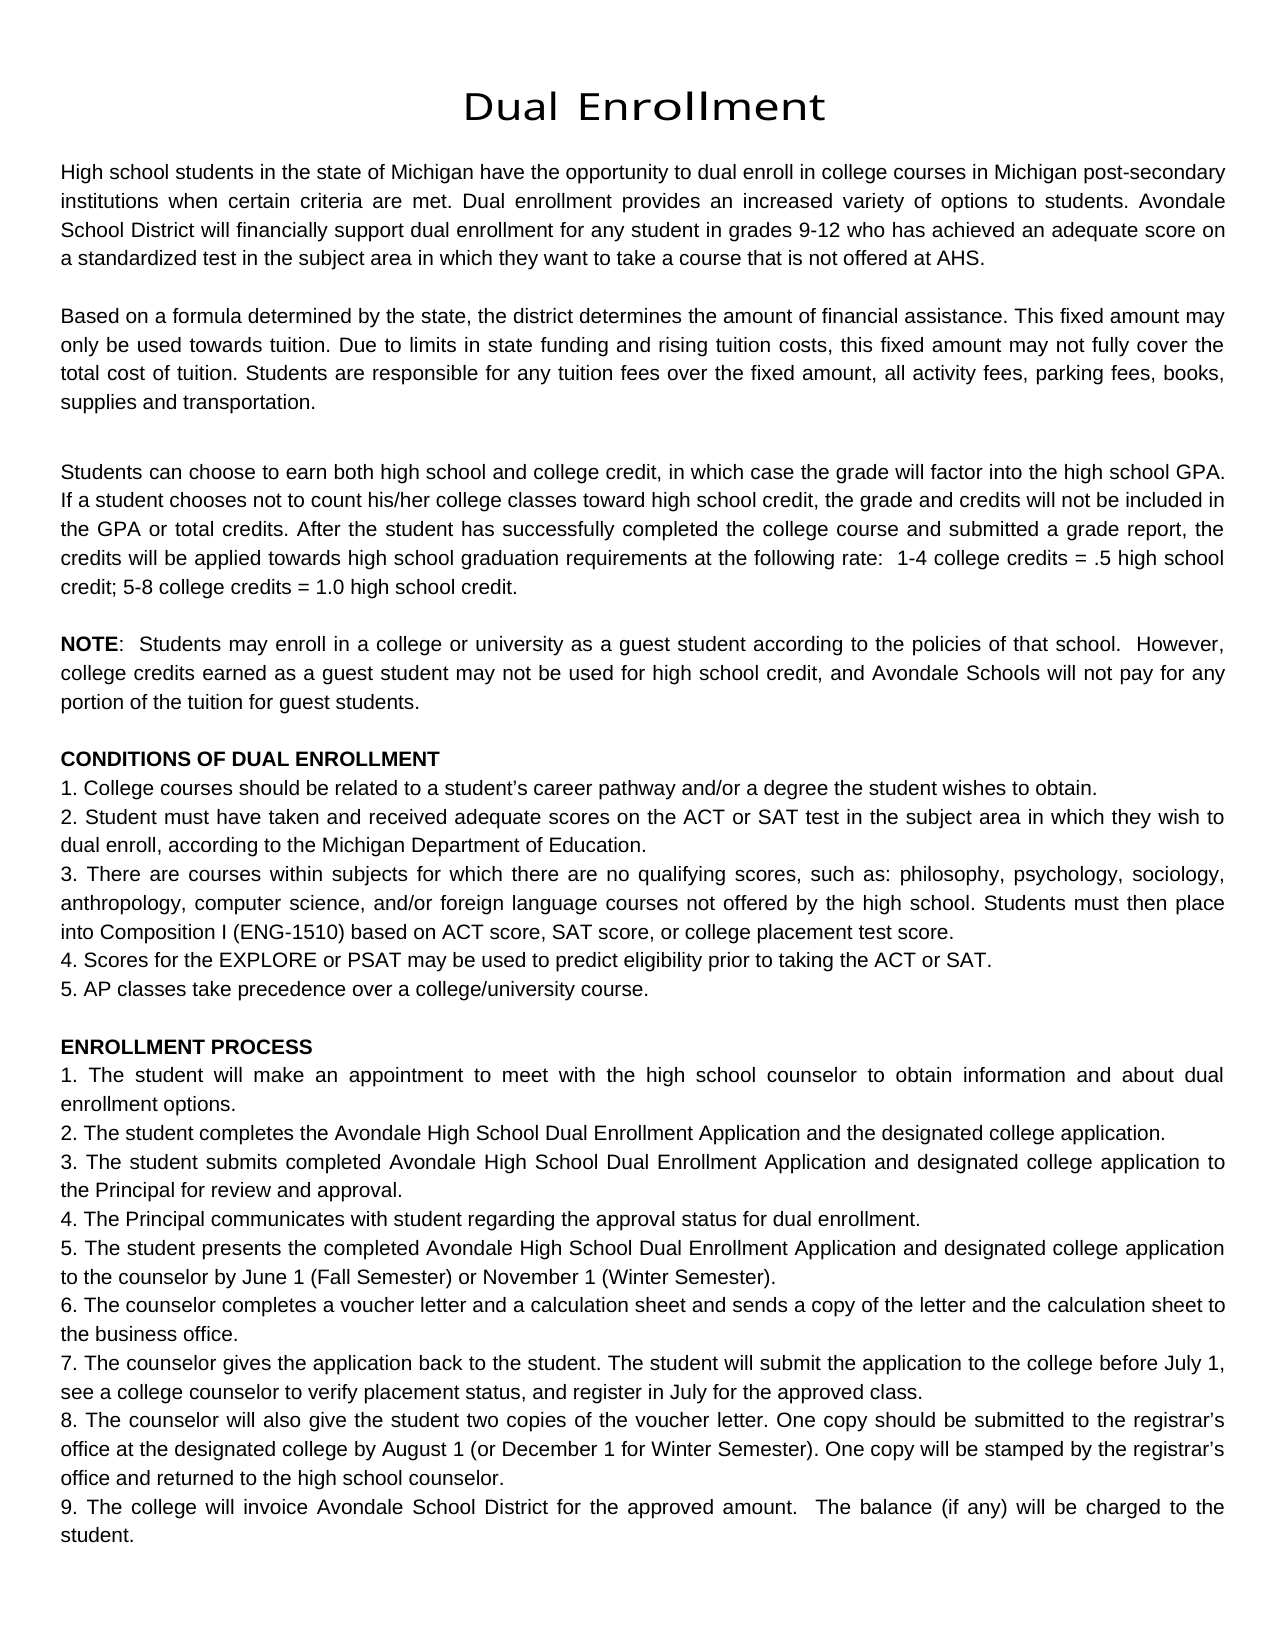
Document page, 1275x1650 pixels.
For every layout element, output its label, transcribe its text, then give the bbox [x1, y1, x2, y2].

text ENROLLMENT PROCESS [60, 1034, 1227, 1058]
text 3. There are courses within subjects for which there are no qualifying scores, such as: philosophy, psychology, sociology, anthropology, computer science, and/or foreign language courses not offered by the high school. Students must then place into Composition I (ENG-1510) based on ACT score, SAT score, or college placement test score. [60, 862, 1227, 943]
text 4. The Principal communicates with student regarding the approval status for dual enrollment. [60, 1207, 1227, 1231]
text 6. The counselor completes a voucher letter and a calculation sheet and sends a copy of the letter and the calculation sheet to the business office. [60, 1293, 1227, 1346]
text 9. The college will invoice Avondale School District for the approved amount. The balance (if any) will be charged to the student. [60, 1494, 1227, 1547]
text 7. The counselor gives the application back to the student. The student will submit the application to the college before July 1, see a college counselor to verify placement status, and register in July for the approved class. [60, 1351, 1227, 1403]
text 1. College courses should be related to a student’s career pathway and/or a degree the student wishes to obtain. [60, 776, 1227, 800]
text 2. Student must have taken and received adequate scores on the ACT or SAT test in the subject area in which they wish to dual enroll, according to the Michigan Department of Education. [60, 804, 1227, 857]
text 3. The student submits completed Avondale High School Dual Enrollment Application and designated college application to the Principal for review and approval. [60, 1149, 1227, 1202]
text 5. The student presents the completed Avondale High School Dual Enrollment Application and designated college application to the counselor by June 1 (Fall Semester) or November 1 (Winter Semester). [60, 1236, 1227, 1288]
text 5. AP classes take precedence over a college/university course. [60, 977, 1227, 1001]
text 8. The counselor will also give the student two copies of the voucher letter. One copy should be submitted to the registrar’s office at the designated college by August 1 (or December 1 for Winter Semester). One copy will be stamped by the registrar’s office and returned to the high school counselor. [60, 1408, 1227, 1490]
text 4. Scores for the EXPLORE or PSAT may be used to predict eligibility prior to taking the ACT or SAT. [60, 948, 1227, 972]
text Based on a formula determined by the state, the district determines the amount of financial assistance. This fixed amount may only be used towards tuition. Due to limits in state funding and rising tuition costs, this fixed amount may not fully cover the total cost of tuition. Students are responsible for any tuition fees over the fixed amount, all activity fees, parking fees, books, supplies and transportation. [60, 304, 1227, 414]
text 2. The student completes the Avondale High School Dual Enrollment Application and the designated college application. [60, 1121, 1227, 1145]
text CONDITIONS OF DUAL ENROLLMENT [60, 747, 1227, 771]
text High school students in the state of Michigan have the opportunity to dual enroll in college courses in Michigan post-secondary institutions when certain criteria are met. Dual enrollment provides an increased variety of options to students. Avondale School District will financially support dual enrollment for any student in grades 9-12 who has achieved an adequate score on a standardized test in the subject area in which they want to take a course that is not offered at AHS. [60, 160, 1227, 270]
text Students can choose to earn both high school and college credit, in which case the grade will factor into the high school GPA. If a student chooses not to count his/her college classes toward high school credit, the grade and credits will not be included in the GPA or total credits. After the student has successfully completed the college course and submitted a grade report, the credits will be applied towards high school graduation requirements at the following rate: 1-4 college credits = .5 high school credit; 5-8 college credits = 1.0 high school credit. [60, 459, 1227, 598]
text Dual Enrollment [60, 80, 1227, 131]
text NOTE: Students may enroll in a college or university as a guest student according to the policies of that school. However, college credits earned as a guest student may not be used for high school credit, and Avondale Schools will not pay for any portion of the tuition for guest students. [60, 632, 1227, 713]
text 1. The student will make an appointment to meet with the high school counselor to obtain information and about dual enrollment options. [60, 1063, 1227, 1116]
